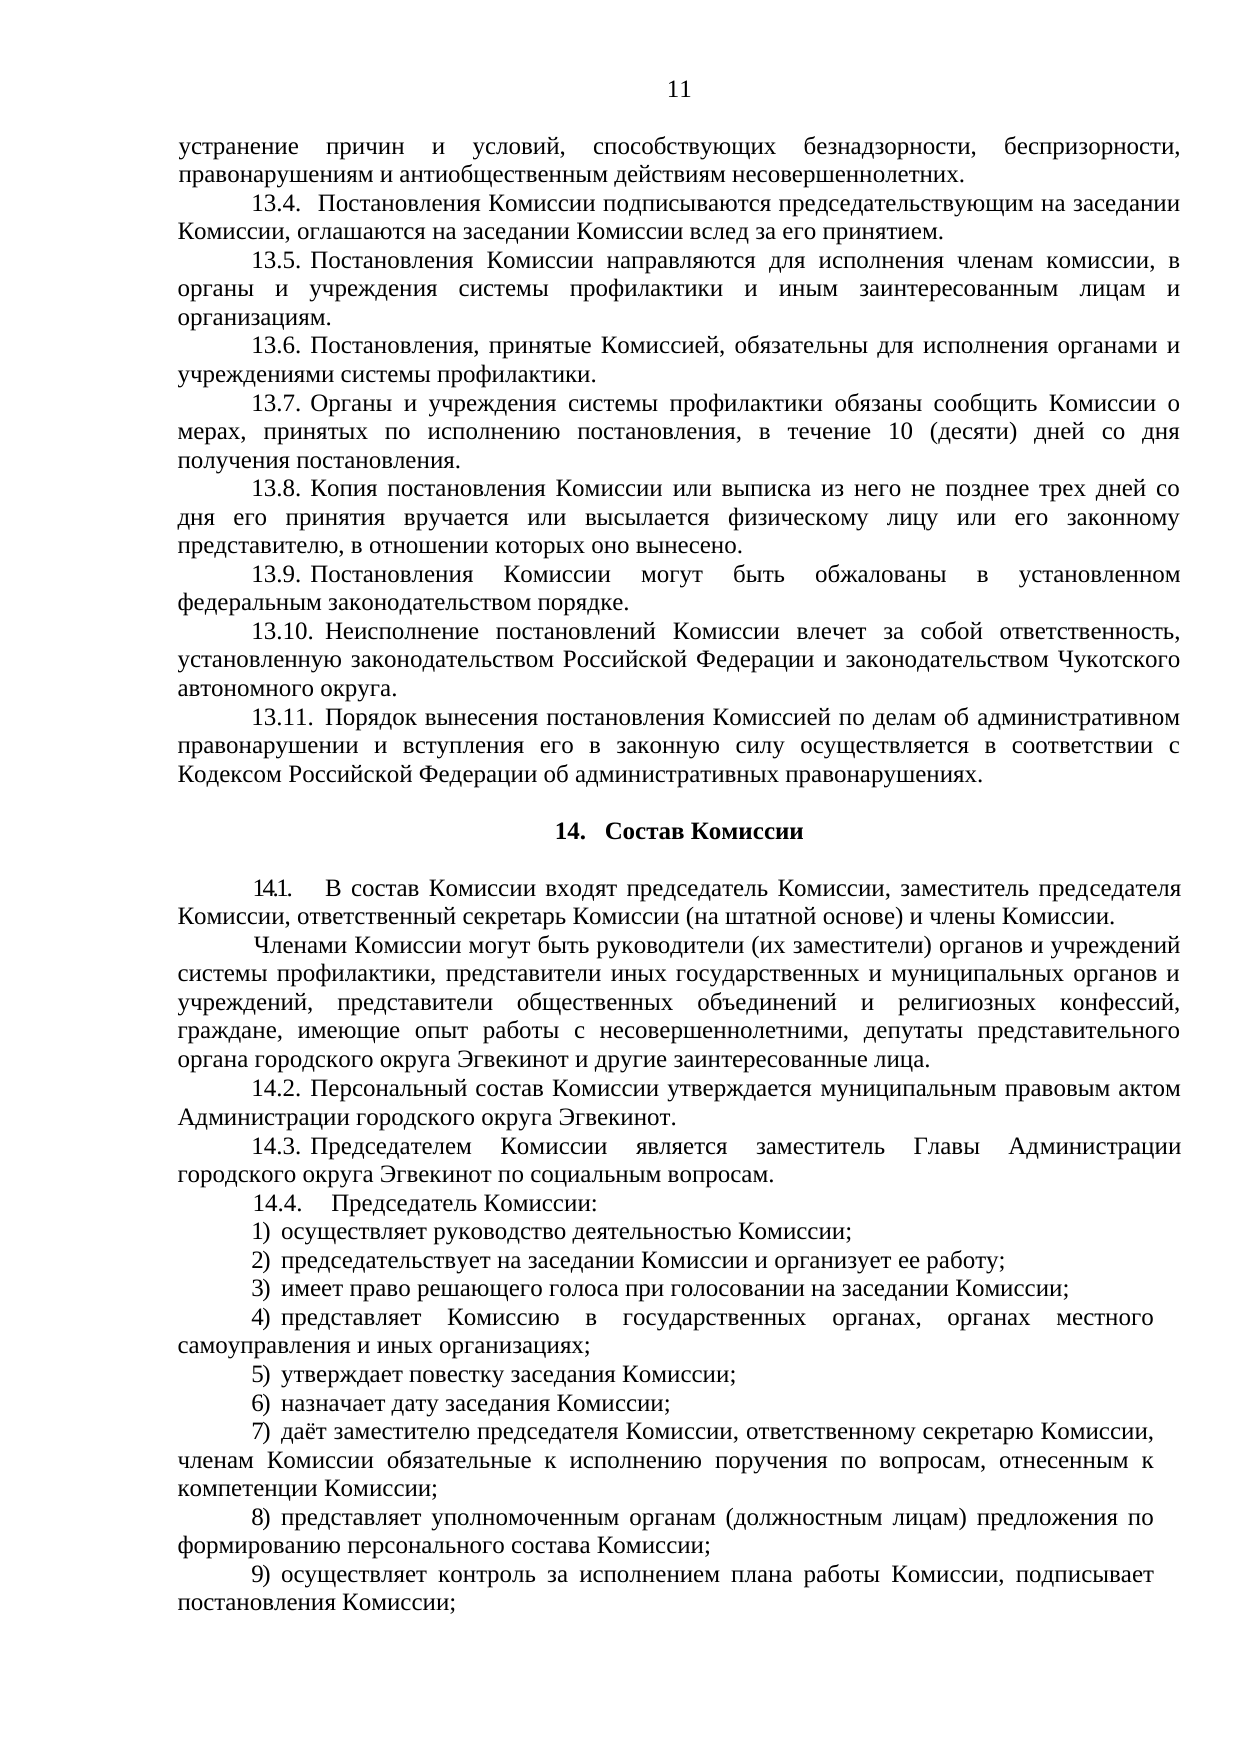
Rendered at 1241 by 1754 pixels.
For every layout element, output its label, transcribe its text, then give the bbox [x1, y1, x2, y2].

list Персональный состав Комиссии утверждается муниципальным правовым актом Администрации городского округа Эгвекинот. [177, 1073, 1181, 1131]
list Неисполнение постановлений Комиссии влечет за собой ответственность, установленную законодательством Российской Федерации и законодательством Чукотского автономного округа. [177, 617, 1181, 702]
list Постановления Комиссии направляются для исполнения членам комиссии, в органы и учреждения системы профилактики и иным заинтересованным лицам и организациям. [177, 246, 1181, 331]
list Председателем Комиссии является заместитель Главы Администрации городского округа Эгвекинот по социальным вопросам. [177, 1131, 1181, 1188]
list осуществляет контроль за исполнением плана работы Комиссии, подписывает постановления Комиссии; [177, 1559, 1155, 1617]
list Председатель Комиссии: [252, 1188, 1181, 1217]
list представляет уполномоченным органам (должностным лицам) предложения по формированию персонального состава Комиссии; [177, 1502, 1155, 1559]
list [178, 131, 1181, 188]
list Порядок вынесения постановления Комиссией по делам об административном правонарушении и вступления его в законную силу осуществляется в соответствии с Кодексом Российской Федерации об административных правонарушениях. [177, 702, 1181, 788]
list имеет право решающего голоса при голосовании на заседании Комиссии; [177, 1274, 1155, 1303]
list Состав Комиссии [177, 816, 1181, 845]
list Постановления Комиссии могут быть обжалованы в установленном федеральным законодательством порядке. [177, 559, 1181, 617]
list представляет Комиссию в государственных органах, органах местного самоуправления и иных организациях; [177, 1303, 1155, 1360]
list Копия постановления Комиссии или выписка из него не позднее трех дней со дня его принятия вручается или высылается физическому лицу или его законному представителю, в отношении которых оно вынесено. [177, 474, 1181, 559]
list утверждает повестку заседания Комиссии; [177, 1360, 1155, 1388]
list председательствует на заседании Комиссии и организует ее работу; [177, 1246, 1155, 1274]
list даёт заместителю председателя Комиссии, ответственному секретарю Комиссии, членам Комиссии обязательные к исполнению поручения по вопросам, отнесенным к компетенции Комиссии; [177, 1417, 1155, 1502]
text Членами Комиссии могут быть руководители (их заместители) органов и учреждений системы профилактики, представители иных государственных и муниципальных органов и учреждений, представители общественных объединений и религиозных конфессий, граждане, имеющие опыт работы с несовершеннолетними, депутаты представительного органа городского округа Эгвекинот и другие заинтересованные лица. [177, 931, 1181, 1073]
list Постановления, принятые Комиссией, обязательны для исполнения органами и учреждениями системы профилактики. [177, 331, 1181, 388]
list Органы и учреждения системы профилактики обязаны сообщить Комиссии о мерах, принятых по исполнению постановления, в течение 10 (десяти) дней со дня получения постановления. [177, 388, 1181, 474]
list В состав Комиссии входят председатель Комиссии, заместитель председателя Комиссии, ответственный секретарь Комиссии (на штатной основе) и члены Комиссии. [177, 873, 1181, 931]
list осуществляет руководство деятельностью Комиссии; [177, 1217, 1155, 1246]
list назначает дату заседания Комиссии; [177, 1388, 1155, 1417]
list Постановления Комиссии подписываются председательствующим на заседании Комиссии, оглашаются на заседании Комиссии вслед за его принятием. [177, 188, 1181, 246]
